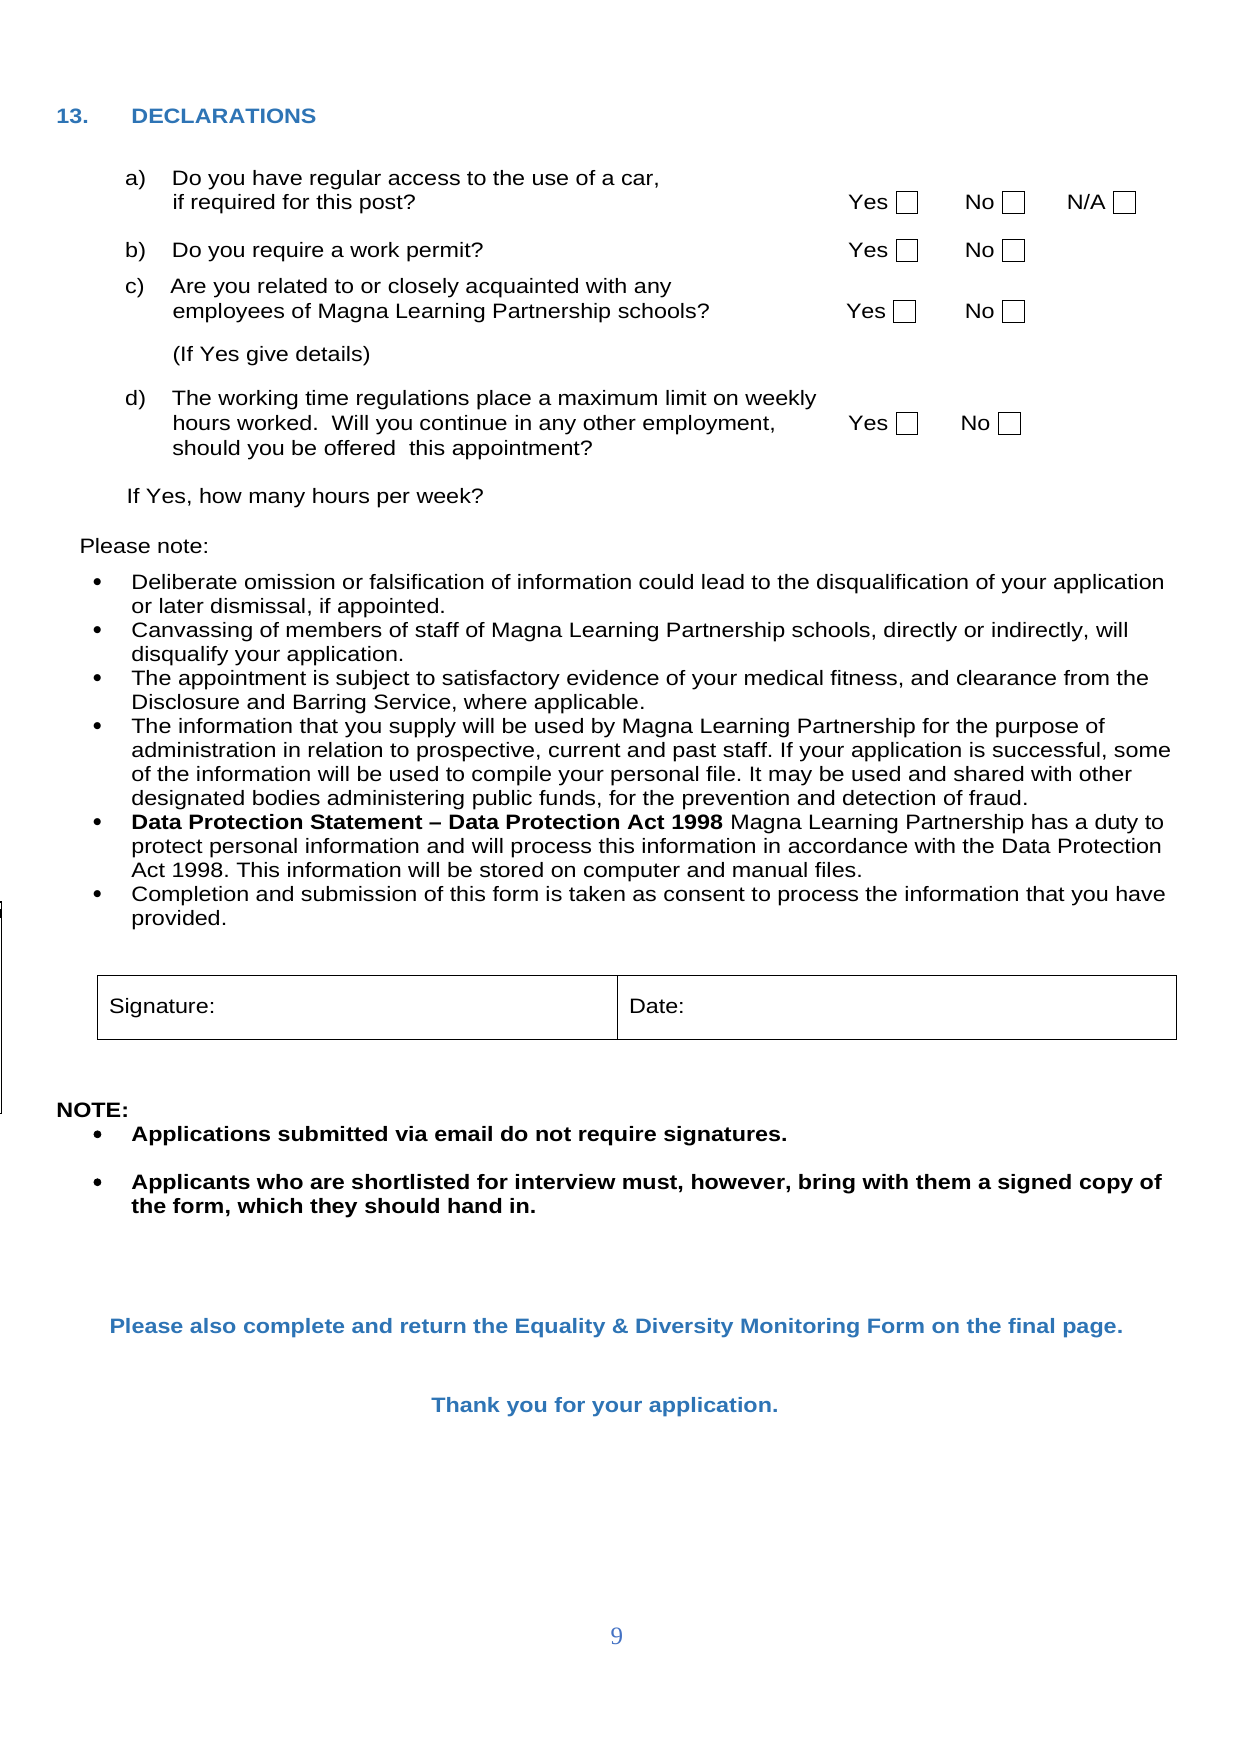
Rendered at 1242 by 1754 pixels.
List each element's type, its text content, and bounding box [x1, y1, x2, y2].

text c) Are you related to or closely acquainted with any [125, 274, 1177, 298]
list Data Protection Statement – Data Protection Act 1998 Magna Learning Partnership has a duty to protect personal information and will process this information in accordance with the Data Protection Act 1998. This information will be stored on computer and manual files. [94, 810, 1177, 882]
text employees of Magna Learning Partnership schools? Yes No [172, 299, 1177, 323]
text a) Do you have regular access to the use of a car, [125, 165, 1177, 189]
list The information that you supply will be used by Magna Learning Partnership for the purpose of administration in relation to prospective, current and past staff. If your application is successful, some of the information will be used to compile your personal file. It may be used and shared with other designated bodies administering public funds, for the prevention and detection of fraud. [94, 714, 1177, 810]
text NOTE: [56, 1098, 1177, 1122]
text 13. DECLARATIONS [56, 104, 1091, 128]
text hours worked. Will you continue in any other employment, Yes No [172, 411, 1177, 435]
text Please also complete and return the Equality & Diversity Monitoring Form on the final page. [56, 1314, 1177, 1338]
list Applications submitted via email do not require signatures. [94, 1122, 1177, 1146]
text Please note: [79, 534, 1177, 558]
table_header Signature: [98, 976, 617, 1038]
text Thank you for your application. [367, 1390, 1177, 1419]
list Completion and submission of this form is taken as consent to process the information that you have provided. [94, 882, 1177, 930]
text (If Yes give details) [172, 341, 1177, 365]
table_header Date: [618, 976, 1176, 1038]
text d) The working time regulations place a maximum limit on weekly [125, 386, 1177, 410]
text b) Do you require a work permit? Yes No [125, 238, 1177, 262]
list Deliberate omission or falsification of information could lead to the disqualification of your application or later dismissal, if appointed. [94, 570, 1177, 618]
text If Yes, how many hours per week? [126, 484, 1177, 508]
text should you be offered this appointment? [172, 436, 1177, 459]
list Canvassing of members of staff of Magna Learning Partnership schools, directly or indirectly, will disqualify your application. [94, 618, 1177, 666]
list Applicants who are shortlisted for interview must, however, bring with them a signed copy of the form, which they should hand in. [94, 1170, 1177, 1218]
text if required for this post? Yes No N/A [172, 190, 1177, 214]
list The appointment is subject to satisfactory evidence of your medical fitness, and clearance from the Disclosure and Barring Service, where applicable. [94, 666, 1177, 714]
